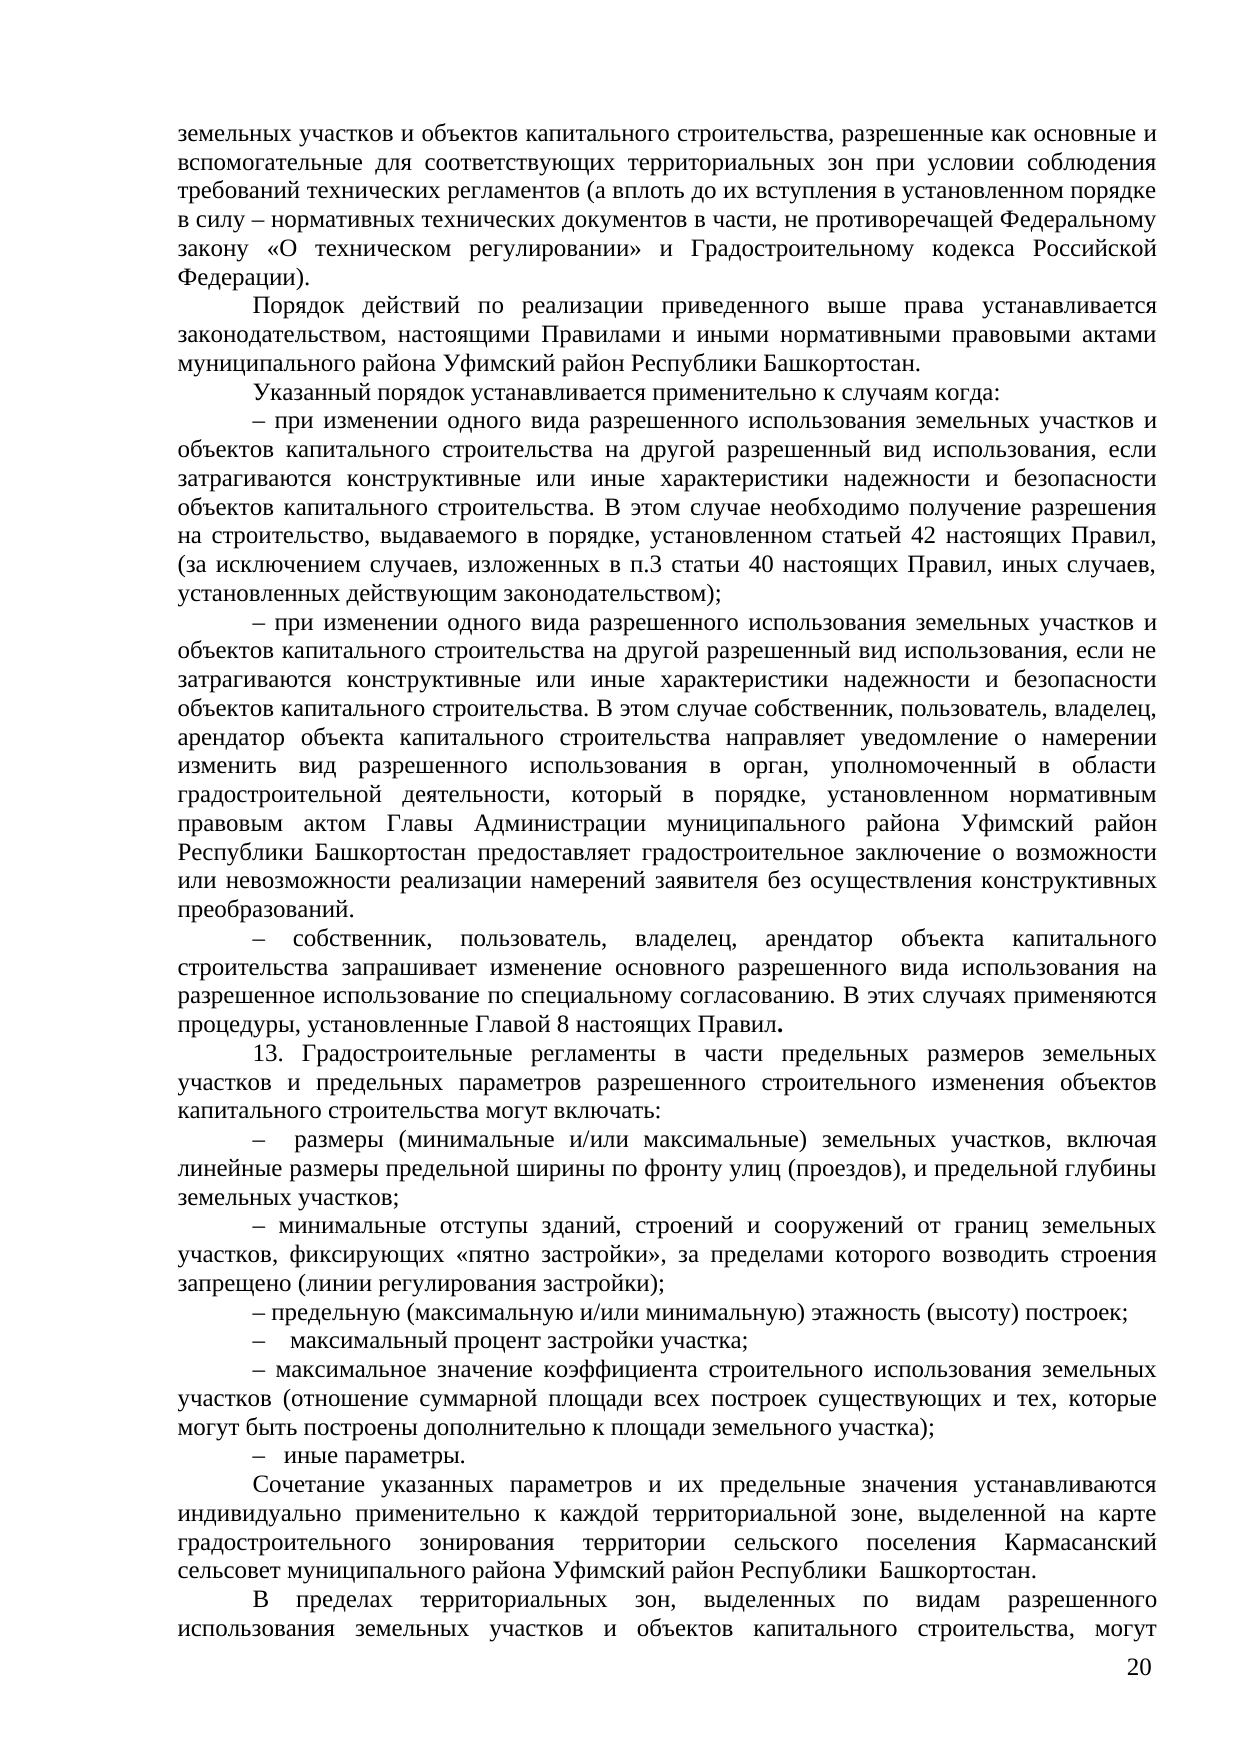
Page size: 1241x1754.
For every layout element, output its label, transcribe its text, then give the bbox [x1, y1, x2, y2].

text – размеры (минимальные и/или максимальные) земельных участков, включая линейные размеры предельной ширины по фронту улиц (проездов), и предельной глубины земельных участков; [177, 1124, 1158, 1211]
text – при изменении одного вида разрешенного использования земельных участков и объектов капитального строительства на другой разрешенный вид использования, если не затрагиваются конструктивные или иные характеристики надежности и безопасности объектов капитального строительства. В этом случае собственник, пользователь, владелец, арендатор объекта капитального строительства направляет уведомление о намерении изменить вид разрешенного использования в орган, уполномоченный в области градостроительной деятельности, который в порядке, установленном нормативным правовым актом Главы Администрации муниципального района Уфимский район Республики Башкортостан предоставляет градостроительное заключение о возможности или невозможности реализации намерений заявителя без осуществления конструктивных преобразований. [177, 607, 1158, 923]
text – максимальное значение коэффициента строительного использования земельных участков (отношение суммарной площади всех построек существующих и тех, которые могут быть построены дополнительно к площади земельного участка); [177, 1354, 1158, 1441]
text – минимальные отступы зданий, строений и сооружений от границ земельных участков, фиксирующих «пятно застройки», за пределами которого возводить строения запрещено (линии регулирования застройки); [177, 1211, 1158, 1297]
text – при изменении одного вида разрешенного использования земельных участков и объектов капитального строительства на другой разрешенный вид использования, если затрагиваются конструктивные или иные характеристики надежности и безопасности объектов капитального строительства. В этом случае необходимо получение разрешения на строительство, выдаваемого в порядке, установленном статьей 42 настоящих Правил, (за исключением случаев, изложенных в п.3 статьи 40 настоящих Правил, иных случаев, установленных действующим законодательством); [177, 406, 1158, 607]
text Порядок действий по реализации приведенного выше права устанавливается законодательством, настоящими Правилами и иными нормативными правовыми актами муниципального района Уфимский район Республики Башкортостан. [177, 291, 1158, 377]
text Указанный порядок устанавливается применительно к случаям когда: [177, 377, 1158, 406]
text – собственник, пользователь, владелец, арендатор объекта капитального строительства запрашивает изменение основного разрешенного вида использования на разрешенное использование по специальному согласованию. В этих случаях применяются процедуры, установленные Главой 8 настоящих Правил. [177, 923, 1158, 1038]
text 13. Градостроительные регламенты в части предельных размеров земельных участков и предельных параметров разрешенного строительного изменения объектов капитального строительства могут включать: [177, 1038, 1158, 1124]
text – максимальный процент застройки участка; [177, 1326, 1158, 1354]
text – предельную (максимальную и/или минимальную) этажность (высоту) построек; [177, 1297, 1158, 1326]
text – иные параметры. [177, 1441, 1158, 1469]
text Сочетание указанных параметров и их предельные значения устанавливаются индивидуально применительно к каждой территориальной зоне, выделенной на карте градостроительного зонирования территории сельского поселения Кармасанский сельсовет муниципального района Уфимский район Республики Башкортостан. [177, 1469, 1158, 1584]
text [177, 118, 1158, 291]
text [177, 1584, 1158, 1642]
